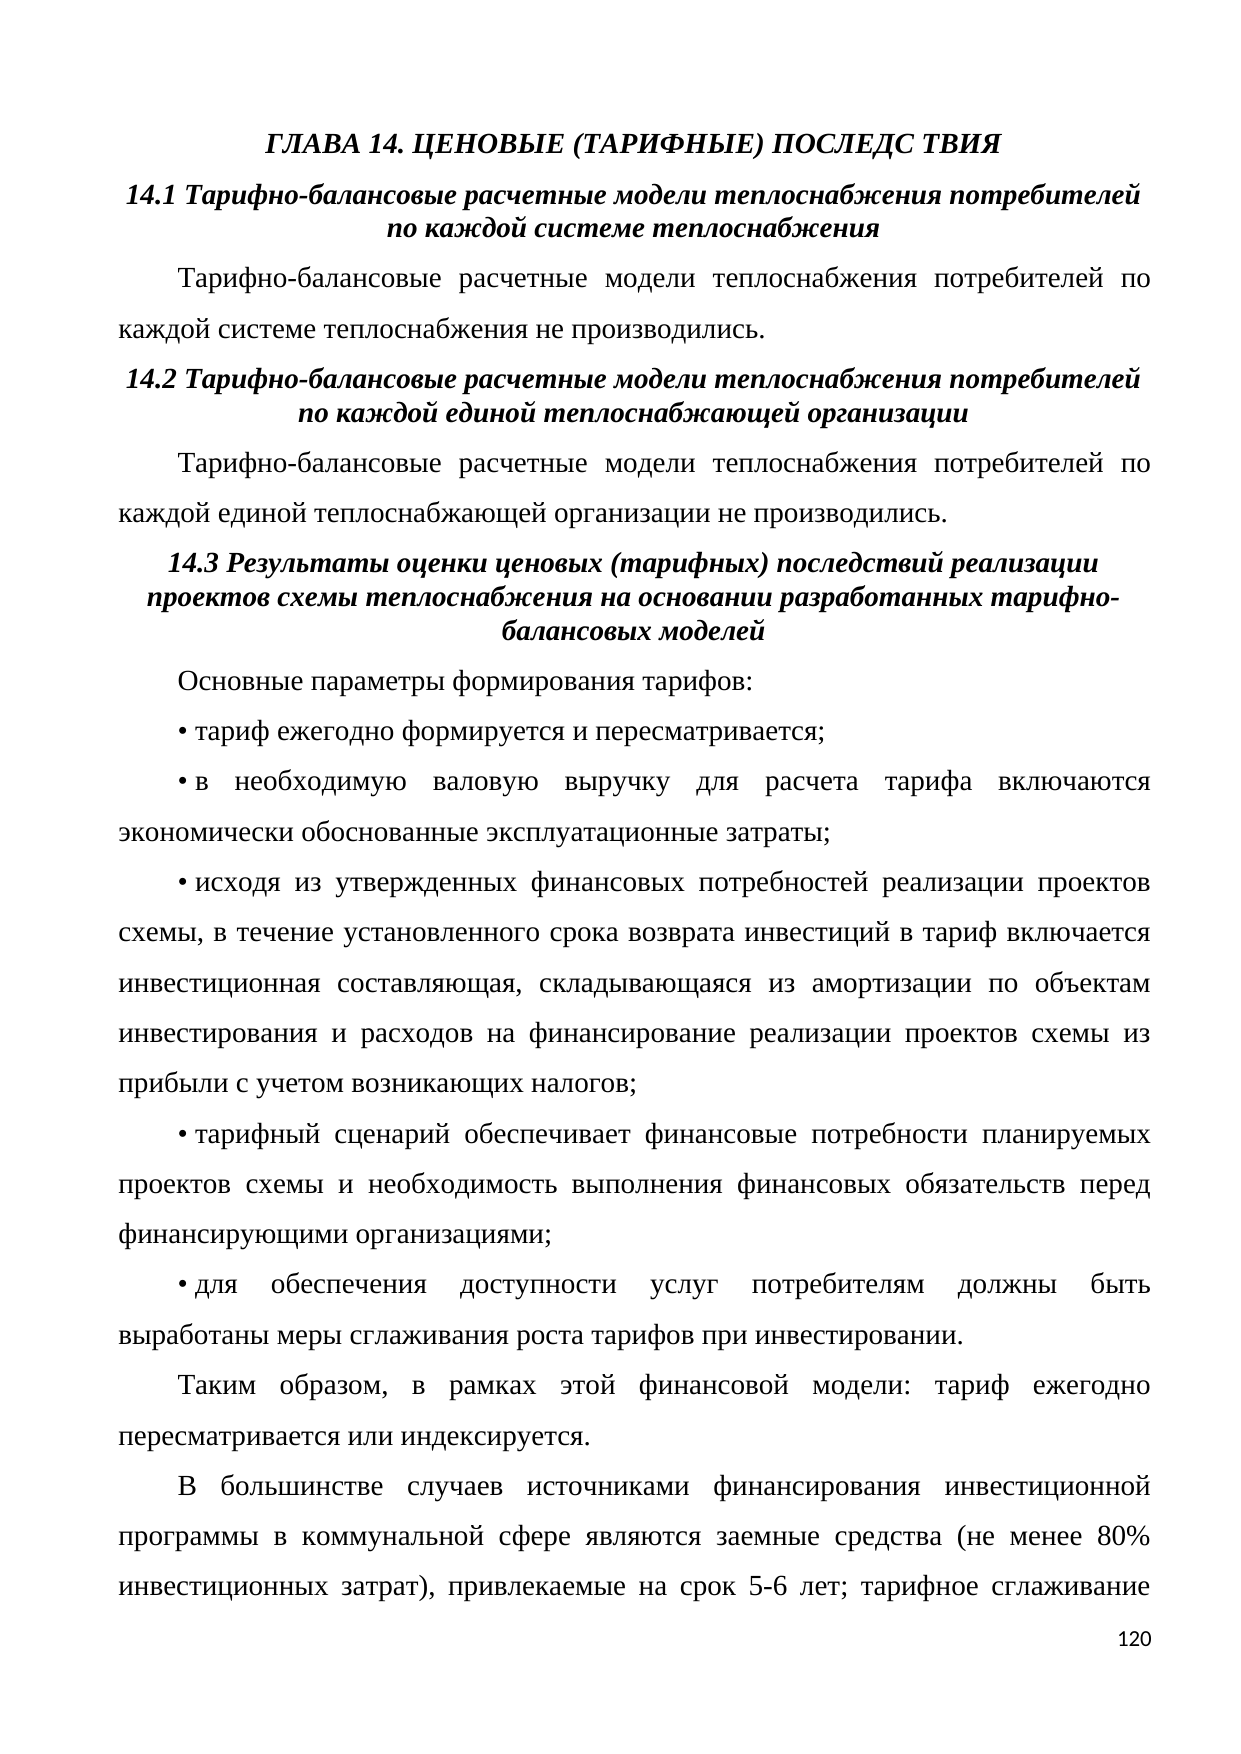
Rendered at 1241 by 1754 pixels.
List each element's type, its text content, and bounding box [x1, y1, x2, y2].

text • тариф ежегодно формируется и пересматривается; [118, 713, 1152, 747]
text • исходя из утвержденных финансовых потребностей реализации проектов схемы, в течение установленного срока возврата инвестиций в тариф включается инвестиционная составляющая, складывающаяся из амортизации по объектам инвестирования и расходов на финансирование реализации проектов схемы из прибыли с учетом возникающих налогов; [118, 864, 1152, 1099]
text 14.3 Результаты оценки ценовых (тарифных) последствий реализации проектов схемы теплоснабжения на основании разработанных тарифно-балансовых моделей [118, 546, 1152, 646]
text • в необходимую валовую выручку для расчета тарифа включаются экономически обоснованные эксплуатационные затраты; [118, 763, 1152, 847]
text Основные параметры формирования тарифов: [118, 663, 1152, 696]
text 14.2 Тарифно-балансовые расчетные модели теплоснабжения потребителей по каждой единой теплоснабжающей организации [118, 361, 1152, 428]
text • тарифный сценарий обеспечивает финансовые потребности планируемых проектов схемы и необходимость выполнения финансовых обязательств перед финансирующими организациями; [118, 1116, 1152, 1250]
text Тарифно-балансовые расчетные модели теплоснабжения потребителей по каждой единой теплоснабжающей организации не производились. [118, 445, 1152, 529]
text Таким образом, в рамках этой финансовой модели: тариф ежегодно пересматривается или индексируется. [118, 1367, 1152, 1451]
text 14.1 Тарифно-балансовые расчетные модели теплоснабжения потребителей по каждой системе теплоснабжения [118, 177, 1152, 244]
text ГЛАВА 14. ЦЕНОВЫЕ (ТАРИФНЫЕ) ПОСЛЕДС ТВИЯ [118, 127, 1152, 160]
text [118, 1468, 1152, 1602]
text • для обеспечения доступности услуг потребителям должны быть выработаны меры сглаживания роста тарифов при инвестировании. [118, 1267, 1152, 1351]
text Тарифно-балансовые расчетные модели теплоснабжения потребителей по каждой системе теплоснабжения не производились. [118, 261, 1152, 344]
